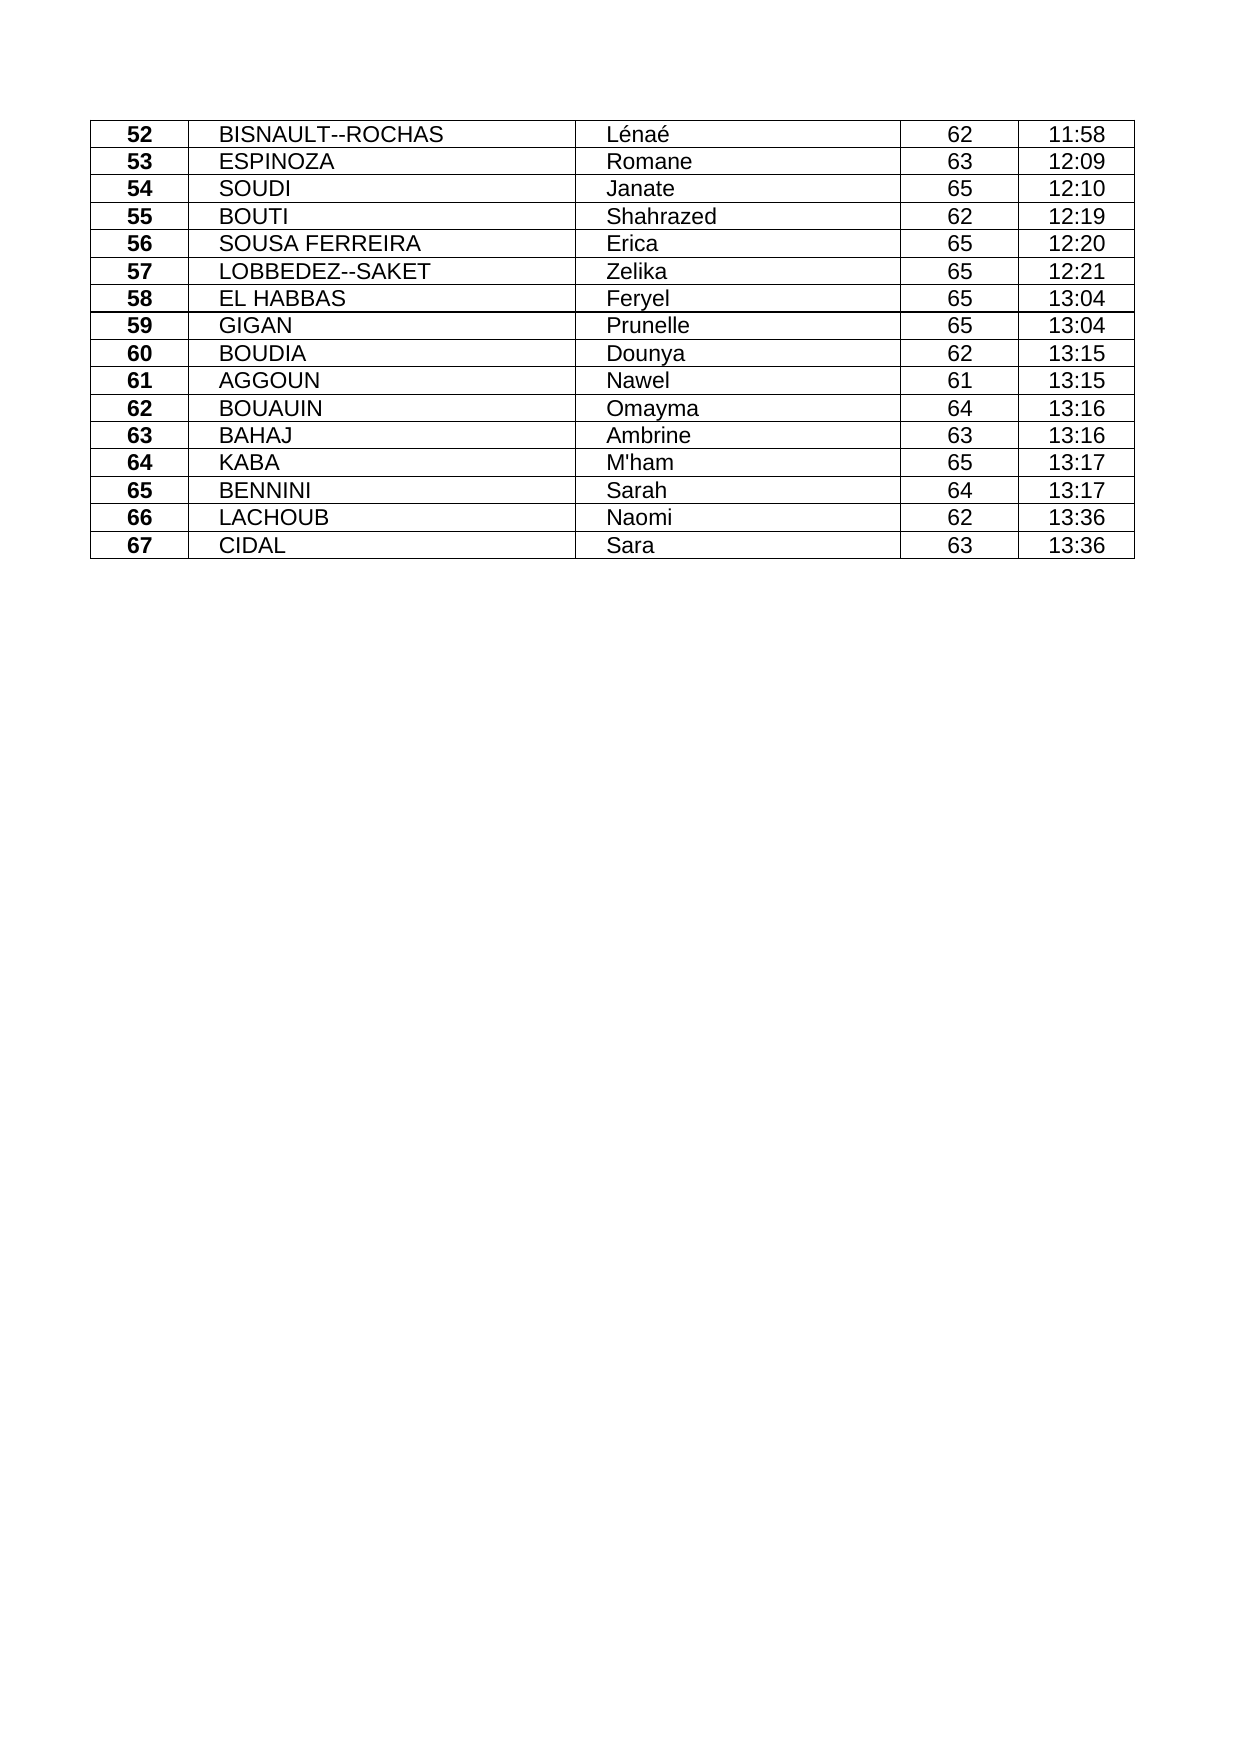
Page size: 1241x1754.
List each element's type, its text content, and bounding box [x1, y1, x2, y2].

table_cell Sarah [576, 477, 900, 503]
table_cell 62 [901, 340, 1018, 366]
table_cell 60 [91, 340, 188, 366]
table_cell 63 [901, 148, 1018, 174]
table_cell 62 [901, 504, 1018, 531]
table_cell M'ham [576, 449, 900, 476]
table_cell 65 [901, 449, 1018, 476]
table_cell 66 [91, 504, 188, 531]
table_cell BOUDIA [189, 340, 575, 366]
table_cell 13:16 [1019, 422, 1134, 448]
table_cell BENNINI [189, 477, 575, 503]
table_cell Prunelle [576, 313, 900, 339]
table_cell 65 [901, 230, 1018, 257]
table_cell 12:20 [1019, 230, 1134, 257]
table_cell 13:16 [1019, 395, 1134, 421]
table_cell Omayma [576, 395, 900, 421]
table_cell 64 [901, 395, 1018, 421]
table_cell Shahrazed [576, 203, 900, 229]
table_cell LOBBEDEZ--SAKET [189, 258, 575, 284]
table_cell CIDAL [189, 532, 575, 558]
table_cell 61 [901, 367, 1018, 393]
table_cell Dounya [576, 340, 900, 366]
table_cell EL HABBAS [189, 285, 575, 311]
table_cell Erica [576, 230, 900, 257]
table_cell 61 [91, 367, 188, 393]
table_cell 63 [901, 422, 1018, 448]
table_cell 62 [91, 395, 188, 421]
table_cell 13:17 [1019, 477, 1134, 503]
table_cell 52 [91, 121, 188, 147]
table_cell Nawel [576, 367, 900, 393]
table_cell AGGOUN [189, 367, 575, 393]
table_cell 63 [91, 422, 188, 448]
table_cell BOUTI [189, 203, 575, 229]
table_cell 55 [91, 203, 188, 229]
table_cell 56 [91, 230, 188, 257]
table_cell 12:21 [1019, 258, 1134, 284]
table_cell Zelika [576, 258, 900, 284]
table_cell ESPINOZA [189, 148, 575, 174]
table_cell BOUAUIN [189, 395, 575, 421]
table_cell Romane [576, 148, 900, 174]
table_cell SOUDI [189, 175, 575, 202]
table_cell 63 [901, 532, 1018, 558]
table_cell 12:09 [1019, 148, 1134, 174]
table_cell 13:04 [1019, 313, 1134, 339]
table_cell 13:15 [1019, 340, 1134, 366]
table_cell 67 [91, 532, 188, 558]
table_cell 64 [901, 477, 1018, 503]
table_cell GIGAN [189, 313, 575, 339]
table_cell BAHAJ [189, 422, 575, 448]
table_cell 65 [901, 313, 1018, 339]
table_cell Sara [576, 532, 900, 558]
table_cell BISNAULT--ROCHAS [189, 121, 575, 147]
table_cell 12:10 [1019, 175, 1134, 202]
table_cell SOUSA FERREIRA [189, 230, 575, 257]
table_cell 12:19 [1019, 203, 1134, 229]
table_cell 13:36 [1019, 532, 1134, 558]
table_cell 62 [901, 121, 1018, 147]
table_cell Feryel [576, 285, 900, 311]
table_cell Janate [576, 175, 900, 202]
table_cell KABA [189, 449, 575, 476]
table_cell 65 [901, 285, 1018, 311]
table_cell 13:04 [1019, 285, 1134, 311]
table_cell 58 [91, 285, 188, 311]
table_cell 65 [901, 175, 1018, 202]
table_cell 57 [91, 258, 188, 284]
table_cell 13:17 [1019, 449, 1134, 476]
table_cell 62 [901, 203, 1018, 229]
table_cell 13:36 [1019, 504, 1134, 531]
table_cell 13:15 [1019, 367, 1134, 393]
table_cell 65 [901, 258, 1018, 284]
table_cell Lénaé [576, 121, 900, 147]
table_cell Naomi [576, 504, 900, 531]
table_cell 64 [91, 449, 188, 476]
table_cell Ambrine [576, 422, 900, 448]
table_cell 54 [91, 175, 188, 202]
table_cell LACHOUB [189, 504, 575, 531]
table_cell 53 [91, 148, 188, 174]
table_cell 11:58 [1019, 121, 1134, 147]
table_cell 65 [91, 477, 188, 503]
table_cell 59 [91, 313, 188, 339]
